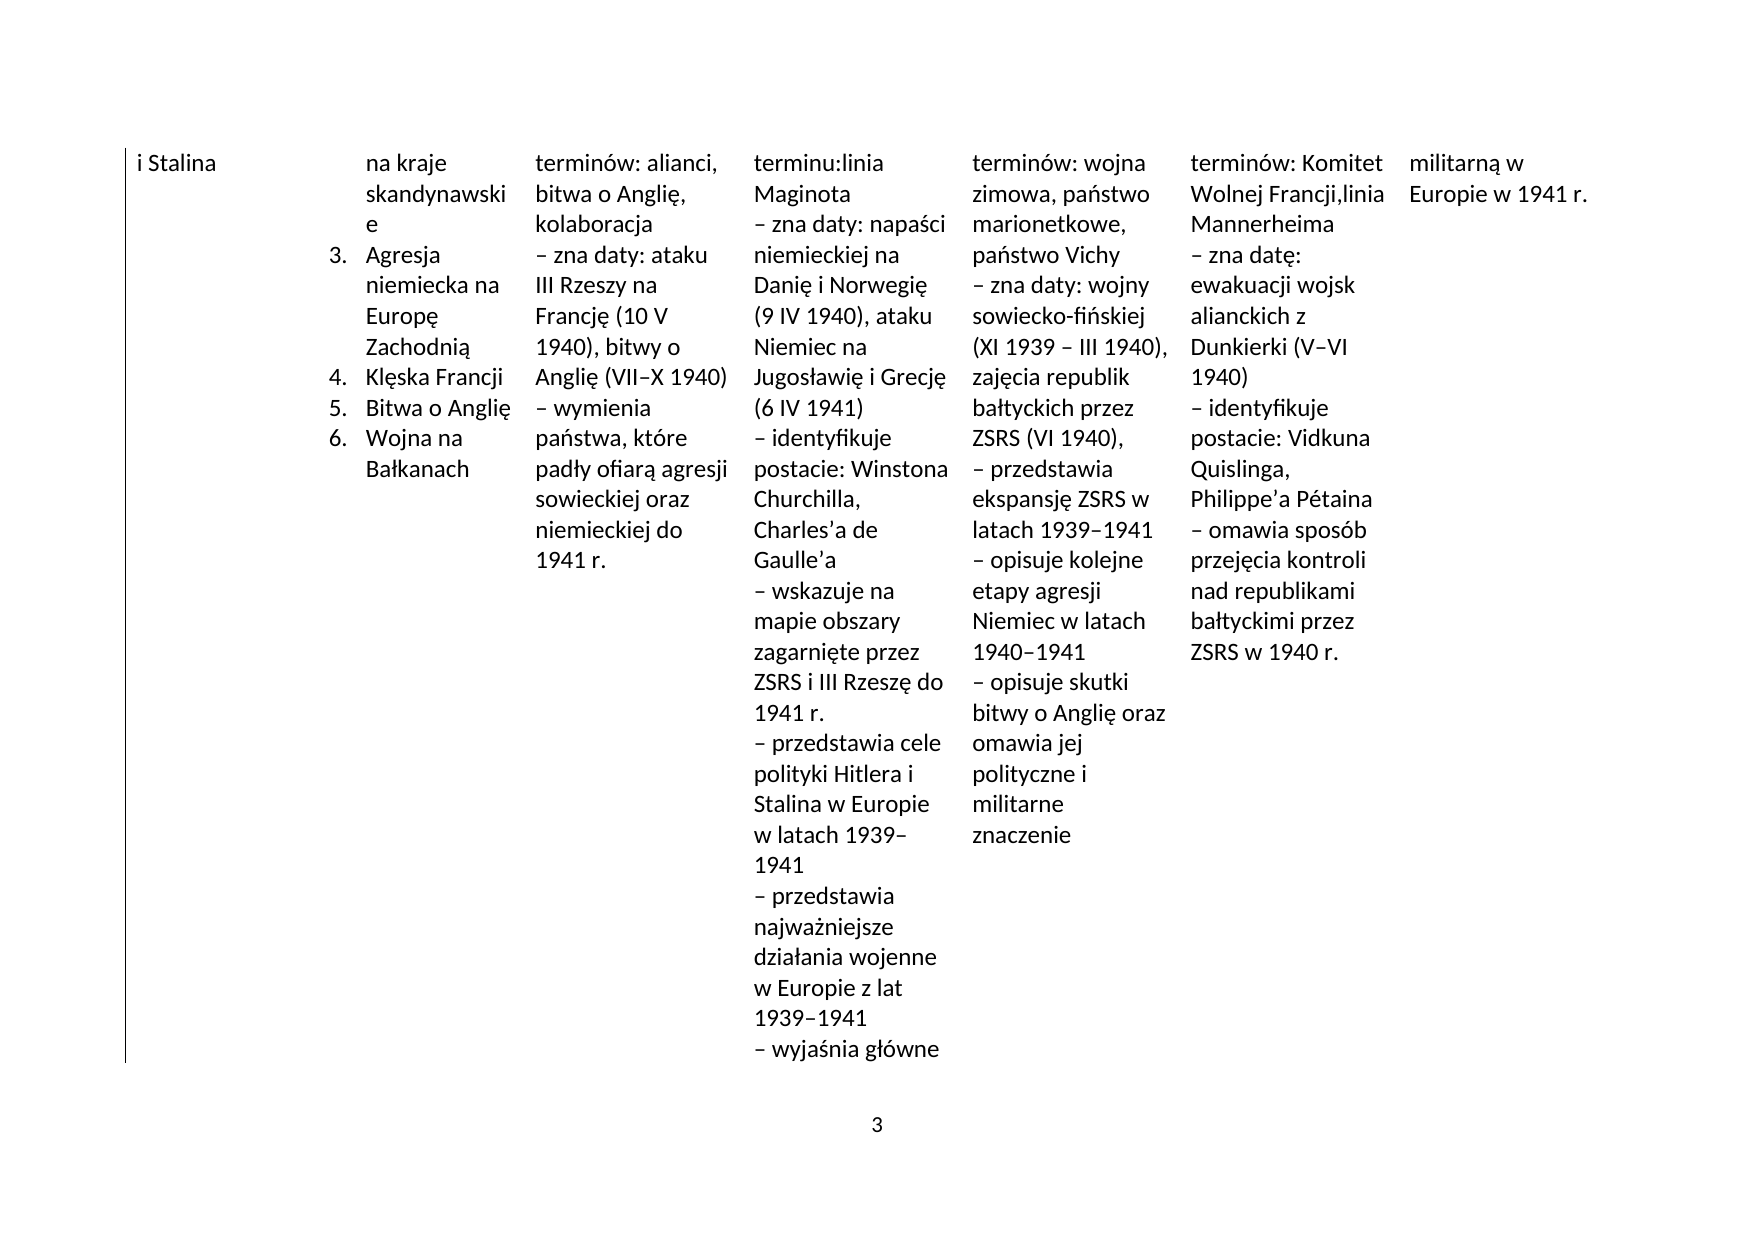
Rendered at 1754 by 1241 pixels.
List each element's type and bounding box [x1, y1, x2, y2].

table_cell [126, 148, 318, 1063]
table_cell [1398, 148, 1617, 1063]
table_cell [1180, 148, 1398, 1063]
table_cell [318, 148, 524, 1063]
table_cell [743, 148, 961, 1063]
table_cell [524, 148, 743, 1063]
table_cell [961, 148, 1180, 1063]
